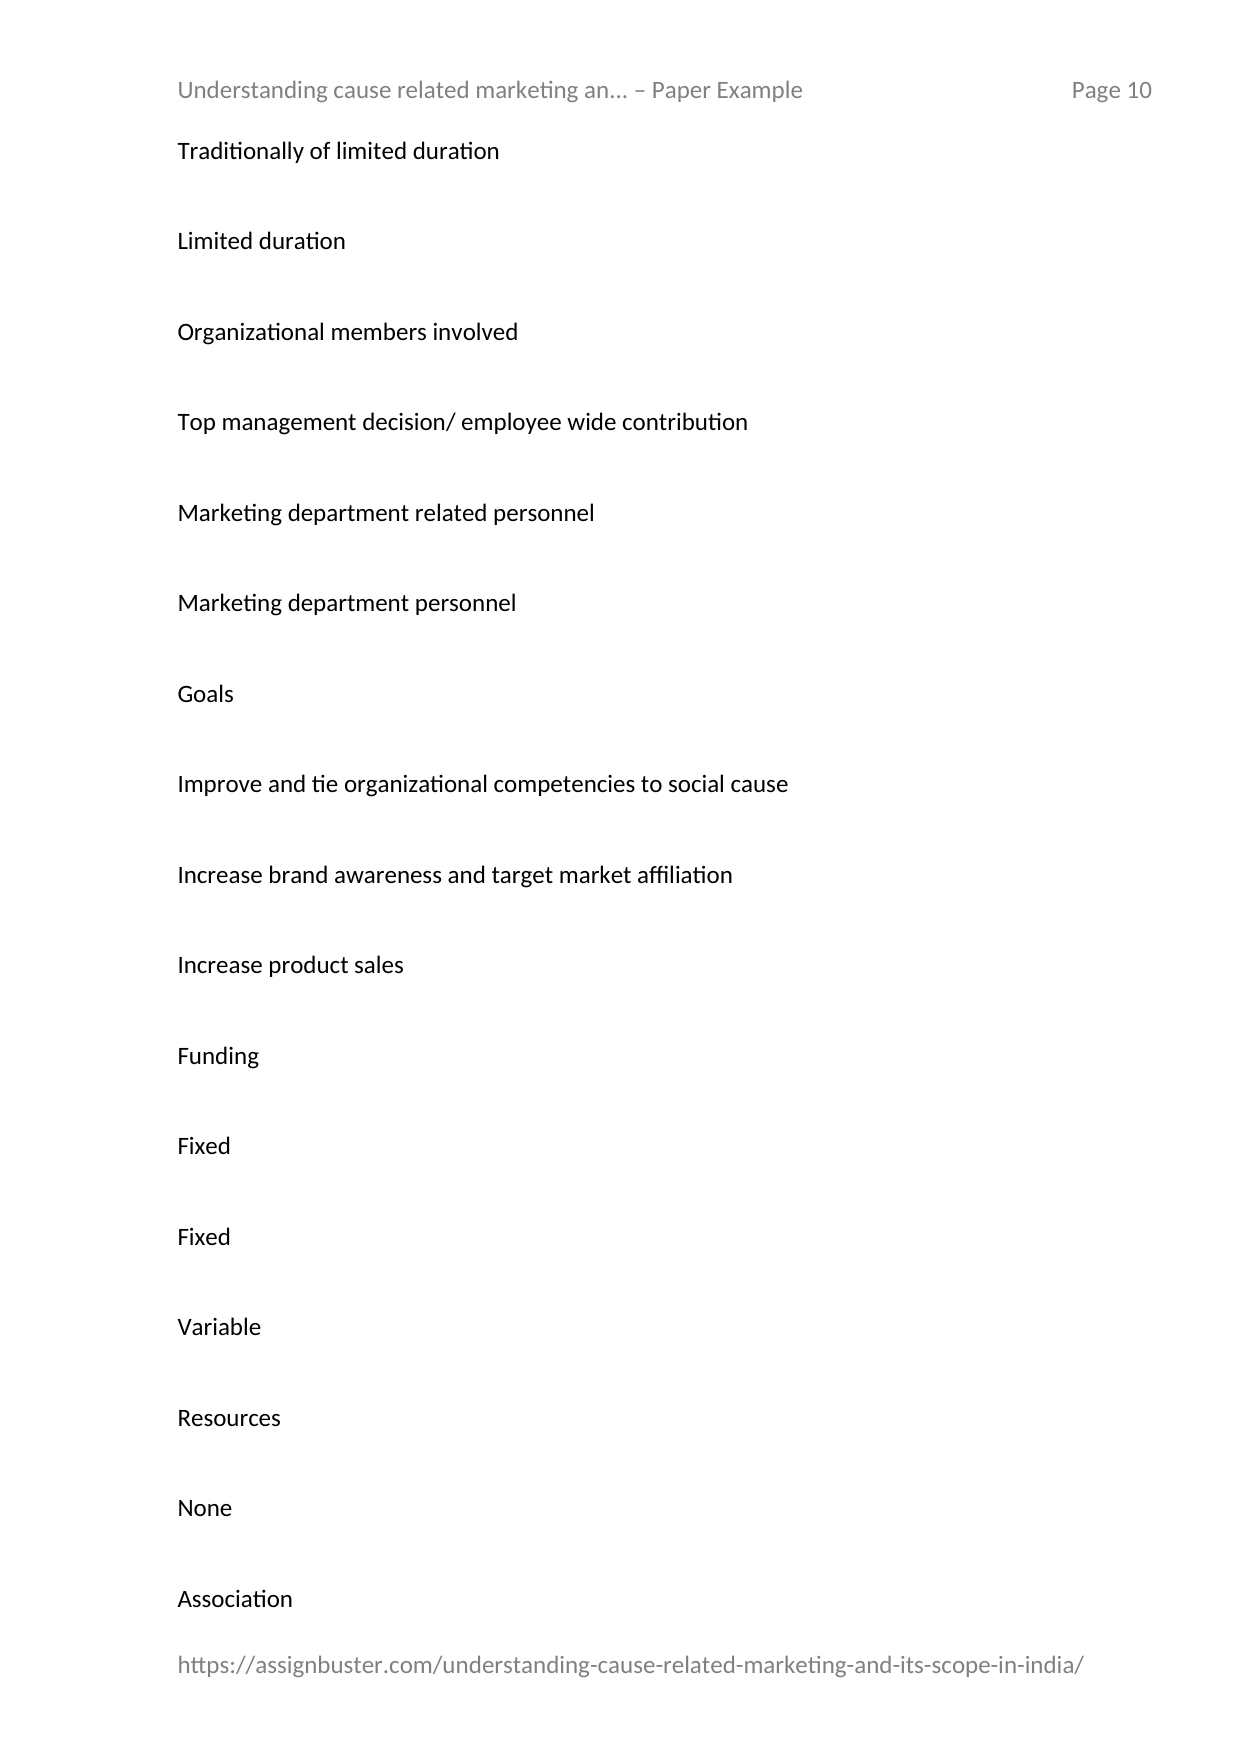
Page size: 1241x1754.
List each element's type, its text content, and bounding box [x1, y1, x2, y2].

text Variable [177, 1312, 1152, 1342]
text Top management decision/ employee wide contribution [177, 406, 1152, 437]
text Marketing department personnel [177, 587, 1152, 618]
text Increase product sales [177, 949, 1152, 980]
text Organizational members involved [177, 316, 1152, 346]
text Funding [177, 1040, 1152, 1071]
text Resources [177, 1402, 1152, 1433]
text Increase brand awareness and target market affiliation [177, 859, 1152, 889]
text Limited duration [177, 225, 1152, 256]
text Fixed [177, 1131, 1152, 1161]
text Goals [177, 678, 1152, 708]
text Association [177, 1583, 1152, 1614]
text None [177, 1493, 1152, 1523]
text Fixed [177, 1221, 1152, 1252]
text Traditionally of limited duration [177, 135, 1152, 165]
text Improve and tie organizational competencies to social cause [177, 768, 1152, 799]
text Marketing department related personnel [177, 497, 1152, 527]
